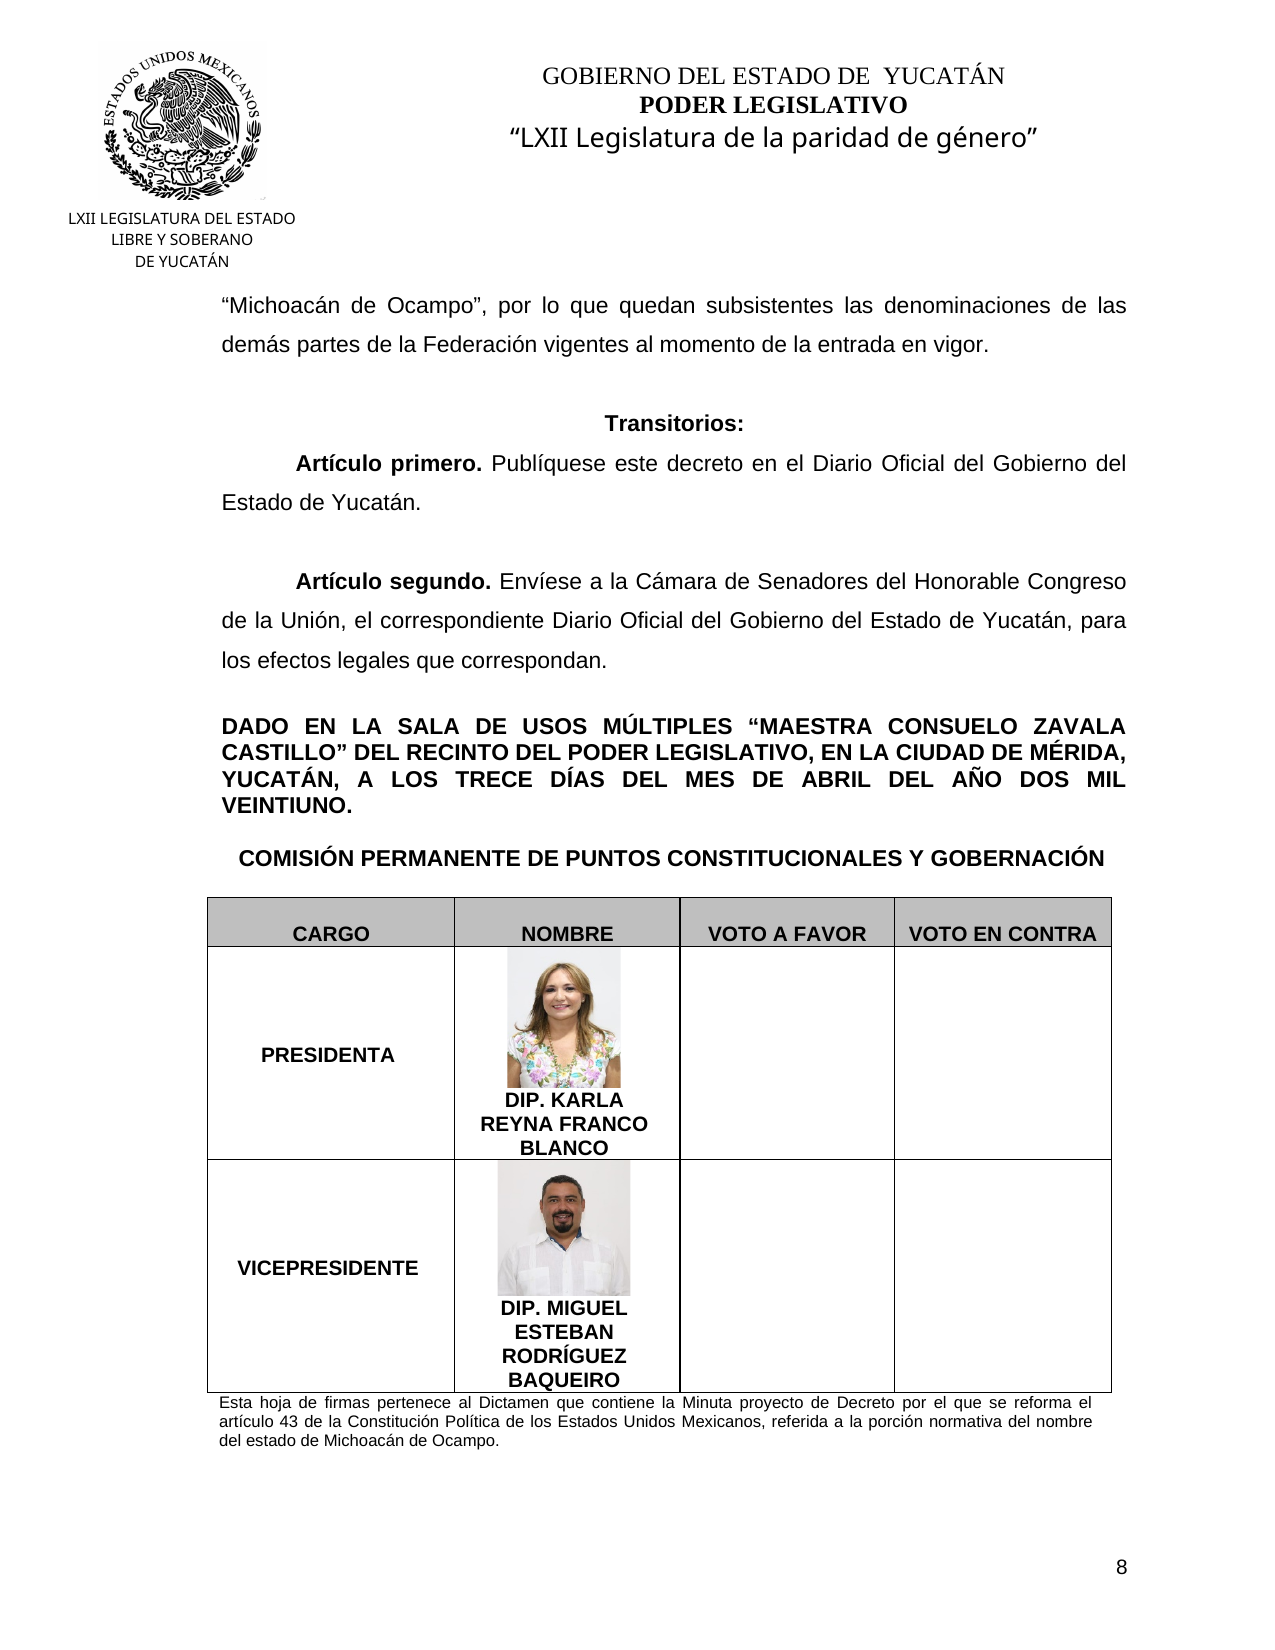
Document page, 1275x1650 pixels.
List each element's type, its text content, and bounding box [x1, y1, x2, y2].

text Transitorios: [221, 410, 1127, 436]
table_header CARGO [208, 898, 454, 946]
table_header VOTO EN CONTRA [895, 898, 1111, 946]
picture [98, 41, 267, 200]
table_cell PRESIDENTA [208, 947, 454, 1159]
table_cell [895, 1160, 1111, 1392]
table_cell DIP. KARLA REYNA FRANCO BLANCO [455, 947, 679, 1159]
text Artículo segundo. Envíese a la Cámara de Senadores del Honorable Congreso de la Unión, el correspondiente Diario Oficial del Gobierno del Estado de Yucatán, para los efectos legales que correspondan. [221, 568, 1127, 673]
text COMISIÓN PERMANENTE DE PUNTOS CONSTITUCIONALES Y GOBERNACIÓN [222, 844, 1121, 871]
table_cell VICEPRESIDENTE [208, 1160, 454, 1392]
table_cell Esta hoja de firmas pertenece al Dictamen que contiene la Minuta proyecto de Decreto por el que se reforma el artículo 43 de la Constitución Política de los Estados Unidos Mexicanos, referida a la porción normativa del nombre del estado de Michoacán de Ocampo. [208, 1393, 1111, 1450]
table_cell [895, 947, 1111, 1159]
table_cell DIP. MIGUEL ESTEBAN RODRÍGUEZ BAQUEIRO [455, 1160, 679, 1392]
table_cell [681, 1160, 894, 1392]
text Artículo primero. Publíquese este decreto en el Diario Oficial del Gobierno del Estado de Yucatán. [221, 449, 1127, 515]
table_header NOMBRE [455, 898, 679, 946]
text DADO EN LA SALA DE USOS MÚLTIPLES “MAESTRA CONSUELO ZAVALA CASTILLO” DEL RECINTO DEL PODER LEGISLATIVO, EN LA CIUDAD DE MÉRIDA, YUCATÁN, A LOS TRECE DÍAS DEL MES DE ABRIL DEL AÑO DOS MIL VEINTIUNO. [221, 713, 1127, 818]
table_header VOTO A FAVOR [681, 898, 894, 946]
picture [507, 947, 621, 1088]
picture [497, 1160, 631, 1296]
table_cell [681, 947, 894, 1159]
